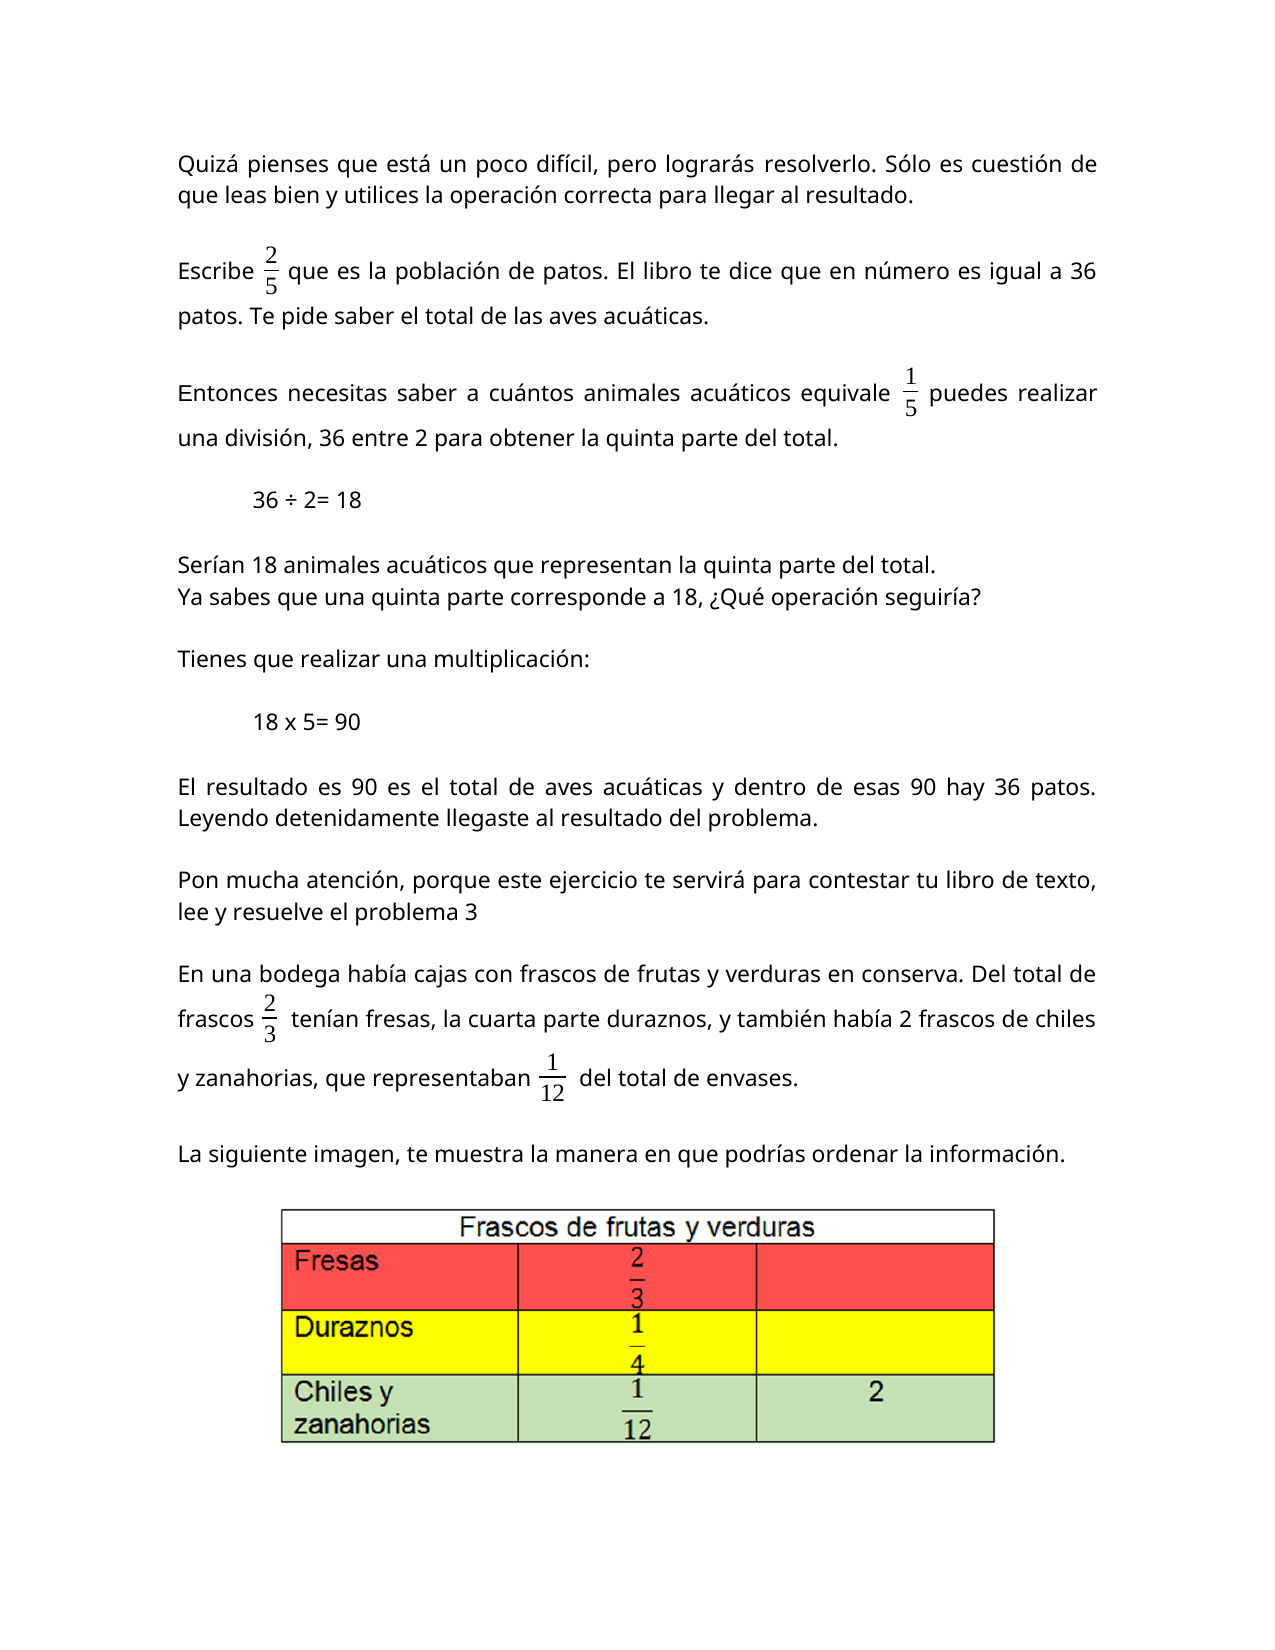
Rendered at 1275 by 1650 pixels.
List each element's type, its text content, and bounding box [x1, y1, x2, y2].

text Ya sabes que una quinta parte corresponde a 18, ¿Qué operación seguiría? [177, 581, 1098, 612]
text En una bodega había cajas con frascos de frutas y verduras en conserva. Del total de frascos tenían fresas, la cuarta parte duraznos, y también había 2 frascos de chiles y zanahorias, que representaban del total de envases. [177, 958, 1098, 1107]
text El resultado es 90 es el total de aves acuáticas y dentro de esas 90 hay 36 patos. Leyendo detenidamente llegaste al resultado del problema. [177, 771, 1098, 833]
text Serían 18 animales acuáticos que representan la quinta parte del total. [177, 549, 1098, 581]
list 18 x 5= 90 [252, 706, 1098, 737]
text Quizá pienses que está un poco difícil, pero lograrás resolverlo. Sólo es cuestión de que leas bien y utilices la operación correcta para llegar al resultado. [177, 148, 1098, 210]
text Tienes que realizar una multiplicación: [177, 643, 1098, 674]
text Escribe que es la población de patos. El libro te dice que en número es igual a 36 patos. Te pide saber el total de las aves acuáticas. [177, 241, 1098, 332]
text La siguiente imagen, te muestra la manera en que podrías ordenar la información. [177, 1138, 1098, 1170]
picture [274, 1201, 1001, 1458]
text Entonces necesitas saber a cuántos animales acuáticos equivale puedes realizar una división, 36 entre 2 para obtener la quinta parte del total. [177, 363, 1098, 453]
text Pon mucha atención, porque este ejercicio te servirá para contestar tu libro de texto, lee y resuelve el problema 3 [177, 864, 1098, 927]
list 36 ÷ 2= 18 [252, 484, 1098, 516]
